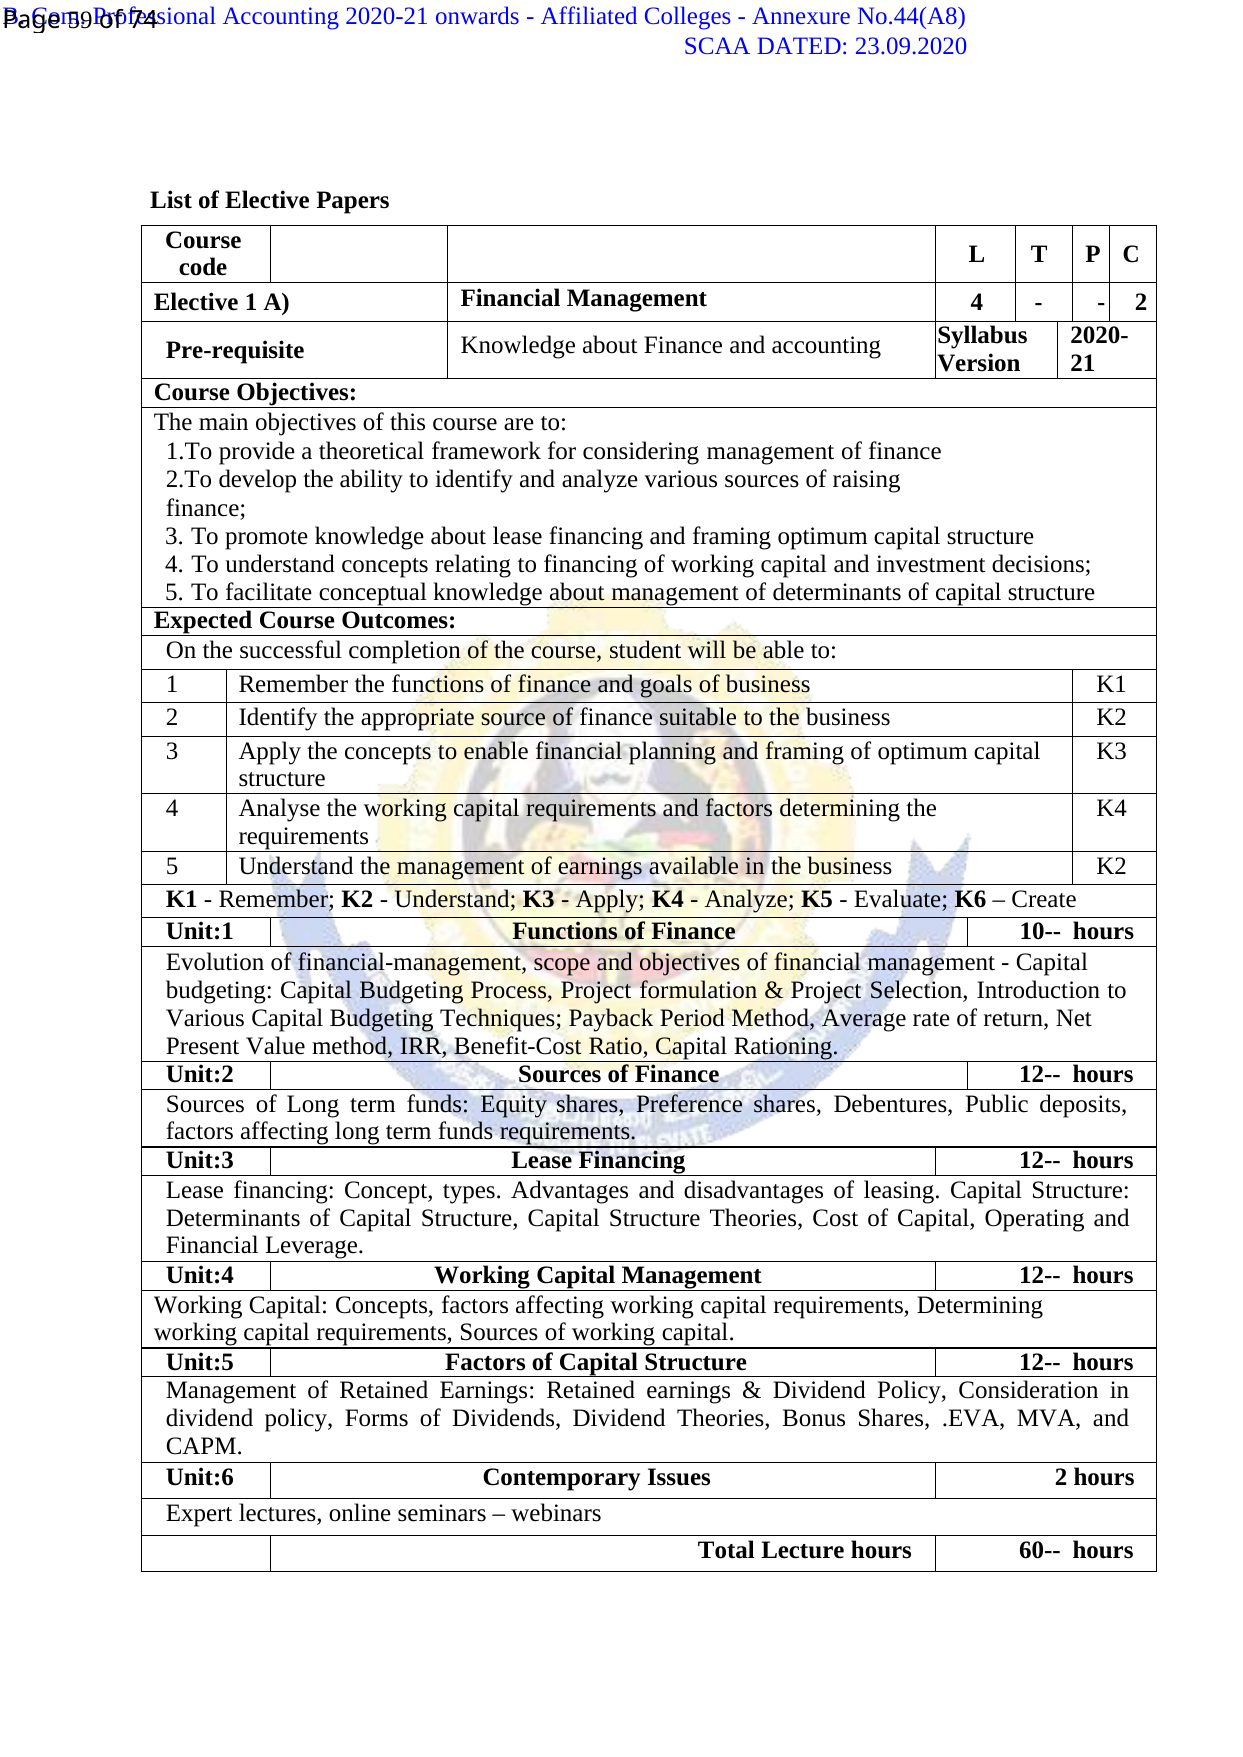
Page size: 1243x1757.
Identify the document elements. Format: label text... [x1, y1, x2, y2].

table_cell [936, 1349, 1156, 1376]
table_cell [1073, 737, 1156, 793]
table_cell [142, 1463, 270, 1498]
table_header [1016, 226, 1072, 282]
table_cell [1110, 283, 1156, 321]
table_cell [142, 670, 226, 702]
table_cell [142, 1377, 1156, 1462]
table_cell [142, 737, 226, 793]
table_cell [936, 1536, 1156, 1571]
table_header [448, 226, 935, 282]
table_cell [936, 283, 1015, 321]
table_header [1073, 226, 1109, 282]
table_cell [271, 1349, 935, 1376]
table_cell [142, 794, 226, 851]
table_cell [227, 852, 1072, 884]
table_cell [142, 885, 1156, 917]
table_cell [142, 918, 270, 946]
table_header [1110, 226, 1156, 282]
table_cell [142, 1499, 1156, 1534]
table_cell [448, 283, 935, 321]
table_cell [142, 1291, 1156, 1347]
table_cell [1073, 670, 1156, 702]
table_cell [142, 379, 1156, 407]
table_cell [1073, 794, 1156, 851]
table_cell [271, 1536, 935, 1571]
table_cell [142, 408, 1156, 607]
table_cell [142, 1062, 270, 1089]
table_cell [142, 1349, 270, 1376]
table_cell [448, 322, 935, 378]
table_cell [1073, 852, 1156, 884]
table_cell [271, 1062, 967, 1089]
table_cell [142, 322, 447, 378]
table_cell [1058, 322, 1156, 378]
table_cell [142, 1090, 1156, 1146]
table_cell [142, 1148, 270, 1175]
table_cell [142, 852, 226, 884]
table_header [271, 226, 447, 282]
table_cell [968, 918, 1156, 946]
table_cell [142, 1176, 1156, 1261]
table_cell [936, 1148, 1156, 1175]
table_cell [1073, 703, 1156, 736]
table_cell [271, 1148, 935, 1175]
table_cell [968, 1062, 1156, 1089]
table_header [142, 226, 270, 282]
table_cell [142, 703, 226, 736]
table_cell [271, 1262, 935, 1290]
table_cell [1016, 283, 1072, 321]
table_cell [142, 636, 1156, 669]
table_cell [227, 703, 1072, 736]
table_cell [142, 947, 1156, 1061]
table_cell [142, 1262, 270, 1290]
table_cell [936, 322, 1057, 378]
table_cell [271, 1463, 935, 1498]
text List of Elective Papers [150, 185, 1236, 213]
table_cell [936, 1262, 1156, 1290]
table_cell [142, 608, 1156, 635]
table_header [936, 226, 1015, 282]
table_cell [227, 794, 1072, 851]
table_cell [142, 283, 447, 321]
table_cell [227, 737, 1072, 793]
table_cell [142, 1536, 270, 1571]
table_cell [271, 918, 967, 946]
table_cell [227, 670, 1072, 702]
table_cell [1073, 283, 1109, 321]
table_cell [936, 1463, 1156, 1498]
